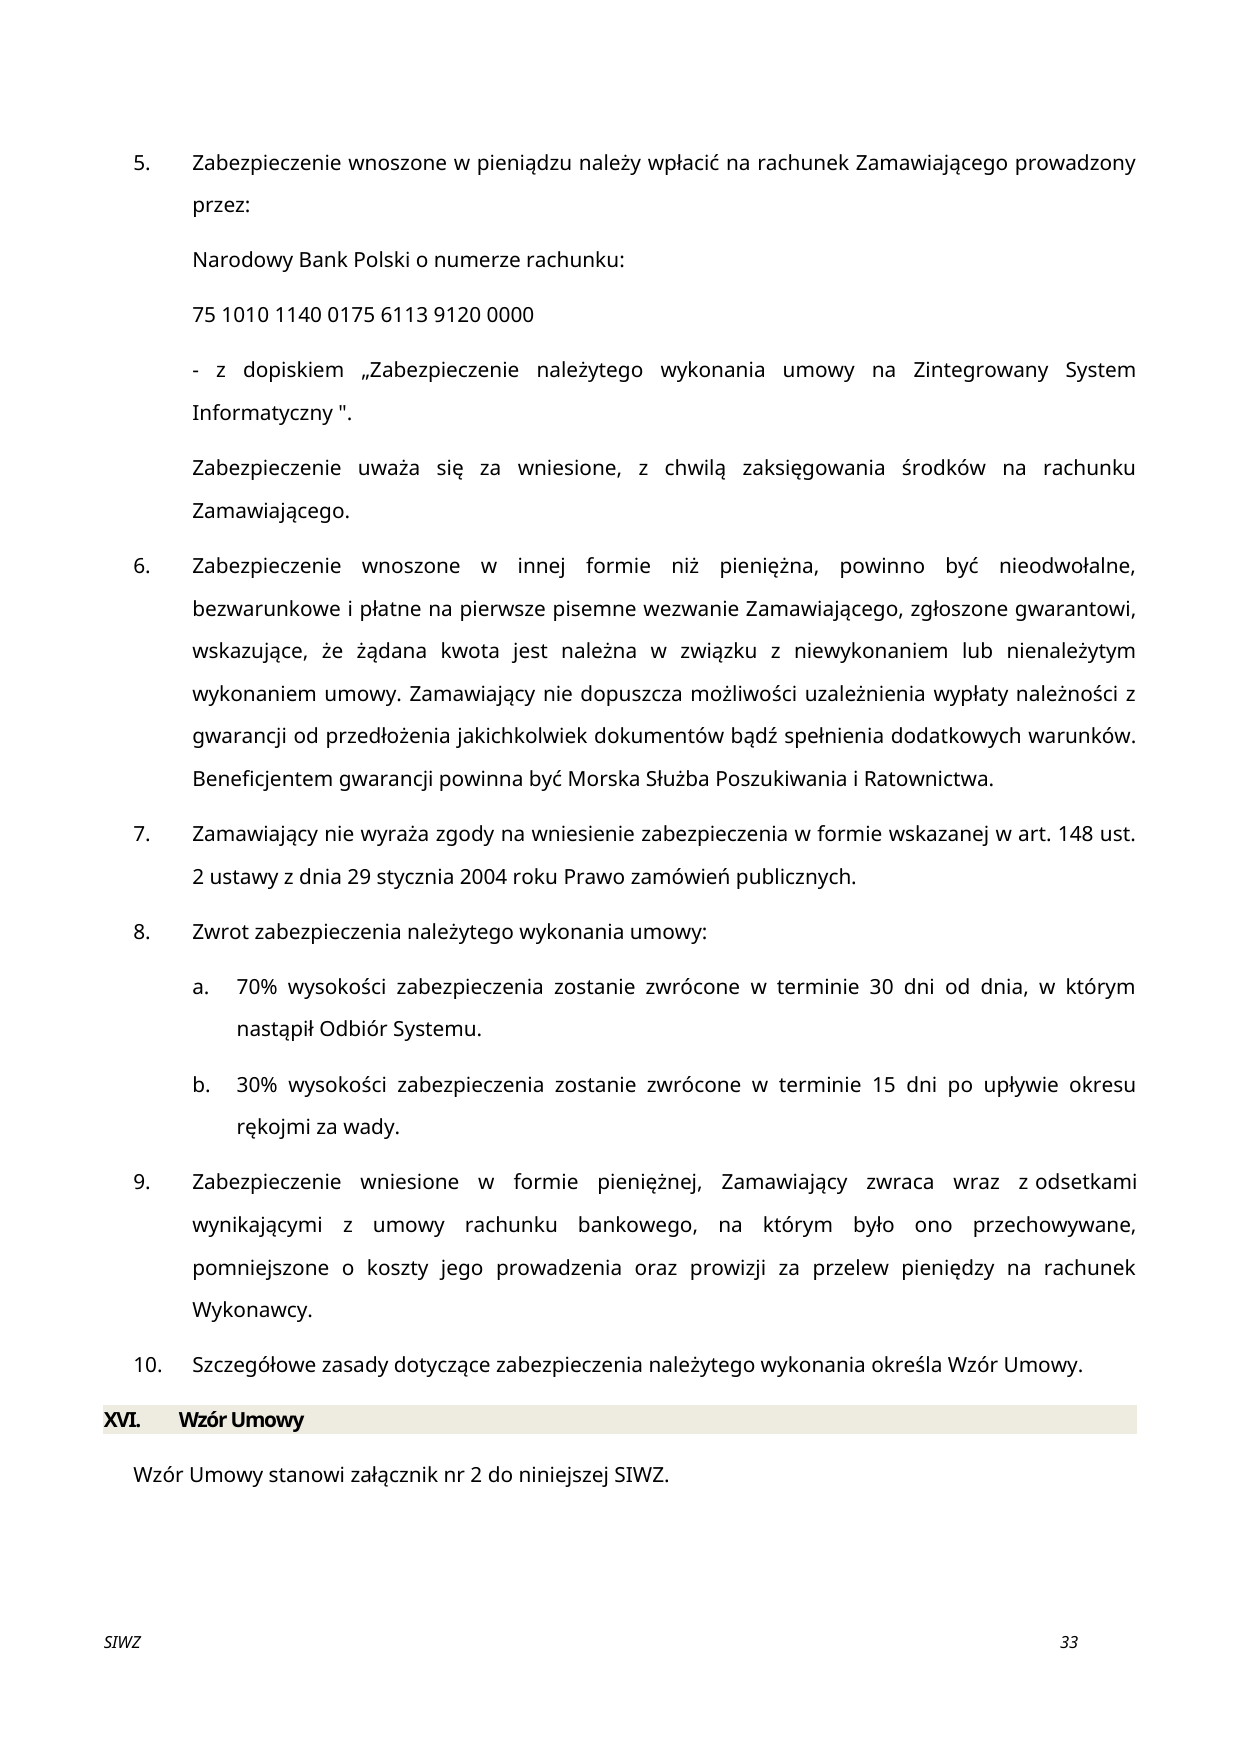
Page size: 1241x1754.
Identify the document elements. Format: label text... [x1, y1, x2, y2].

list Zamawiający nie wyraża zgody na wniesienie zabezpieczenia w formie wskazanej w art. 148 ust. 2 ustawy z dnia 29 stycznia 2004 roku Prawo zamówień publicznych. [133, 819, 1137, 890]
list 70% wysokości zabezpieczenia zostanie zwrócone w terminie 30 dni od dnia, w którym nastąpił Odbiór Systemu. [192, 972, 1137, 1043]
list Zabezpieczenie wniesione w formie pieniężnej, Zamawiający zwraca wraz z odsetkami wynikającymi z umowy rachunku bankowego, na którym było ono przechowywane, pomniejszone o koszty jego prowadzenia oraz prowizji za przelew pieniędzy na rachunek Wykonawcy. [133, 1167, 1137, 1324]
list Zwrot zabezpieczenia należytego wykonania umowy: [133, 917, 1137, 945]
list Szczegółowe zasady dotyczące zabezpieczenia należytego wykonania określa Wzór Umowy. [133, 1350, 1137, 1379]
list Zabezpieczenie wnoszone w pieniądzu należy wpłacić na rachunek Zamawiającego prowadzony przez: [133, 148, 1137, 219]
list 30% wysokości zabezpieczenia zostanie zwrócone w terminie 15 dni po upływie okresu rękojmi za wady. [192, 1070, 1137, 1141]
text Wzór Umowy stanowi załącznik nr 2 do niniejszej SIWZ. [133, 1461, 1137, 1489]
text - z dopiskiem „Zabezpieczenie należytego wykonania umowy na Zintegrowany System Informatyczny ". [192, 356, 1137, 427]
text 75 1010 1140 0175 6113 9120 0000 [192, 301, 1137, 329]
text Narodowy Bank Polski o numerze rachunku: [192, 245, 1137, 274]
list Zabezpieczenie wnoszone w innej formie niż pieniężna, powinno być nieodwołalne, bezwarunkowe i płatne na pierwsze pisemne wezwanie Zamawiającego, zgłoszone gwarantowi, wskazujące, że żądana kwota jest należna w związku z niewykonaniem lub nienależytym wykonaniem umowy. Zamawiający nie dopuszcza możliwości uzależnienia wypłaty należności z gwarancji od przedłożenia jakichkolwiek dokumentów bądź spełnienia dodatkowych warunków. Beneficjentem gwarancji powinna być Morska Służba Poszukiwania i Ratownictwa. [133, 551, 1137, 792]
text Zabezpieczenie uważa się za wniesione, z chwilą zaksięgowania środków na rachunku Zamawiającego. [192, 453, 1137, 524]
subtitle XVI. Wzór Umowy [103, 1405, 1137, 1434]
